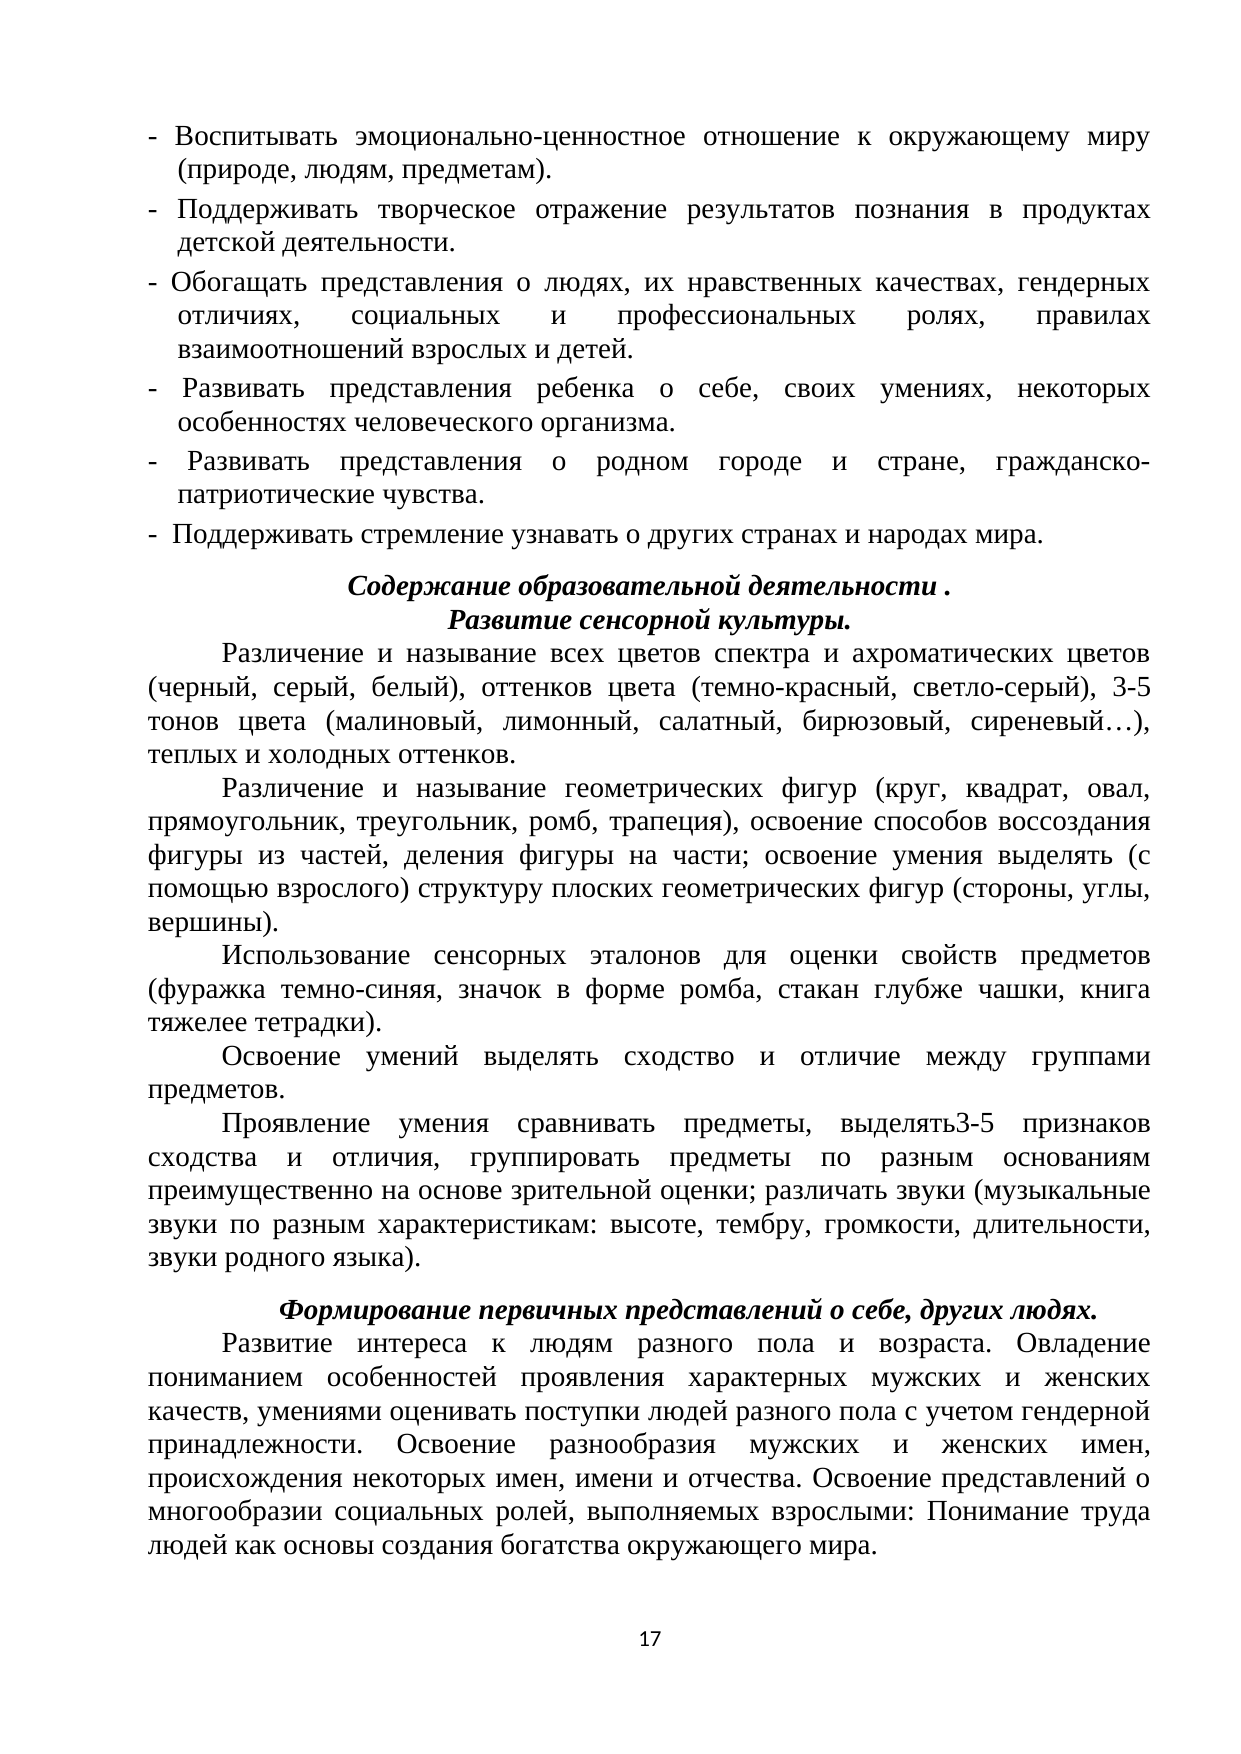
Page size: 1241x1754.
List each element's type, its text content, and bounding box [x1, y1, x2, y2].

text - Развивать представления ребенка о себе, своих умениях, некоторых особенностях человеческого организма. [148, 370, 1152, 437]
text Освоение умений выделять сходство и отличие между группами предметов. [148, 1038, 1152, 1105]
text - Поддерживать творческое отражение результатов познания в продуктах детской деятельности. [148, 191, 1152, 258]
text Различение и называние геометрических фигур (круг, квадрат, овал, прямоугольник, треугольник, ромб, трапеция), освоение способов воссоздания фигуры из частей, деления фигуры на части; освоение умения выделять (с помощью взрослого) структуру плоских геометрических фигур (стороны, углы, вершины). [148, 770, 1152, 937]
text - Поддерживать стремление узнавать о других странах и народах мира. [148, 516, 1152, 549]
text Различение и называние всех цветов спектра и ахроматических цветов (черный, серый, белый), оттенков цвета (темно-красный, светло-серый), 3-5 тонов цвета (малиновый, лимонный, салатный, бирюзовый, сиреневый…), теплых и холодных оттенков. [148, 636, 1152, 770]
text Формирование первичных представлений о себе, других людях. [148, 1292, 1152, 1326]
text Развитие интереса к людям разного пола и возраста. Овладение пониманием особенностей проявления характерных мужских и женских качеств, умениями оценивать поступки людей разного пола с учетом гендерной принадлежности. Освоение разнообразия мужских и женских имен, происхождения некоторых имен, имени и отчества. Освоение представлений о многообразии социальных ролей, выполняемых взрослыми: Понимание труда людей как основы создания богатства окружающего мира. [148, 1326, 1152, 1560]
text - Развивать представления о родном городе и стране, гражданско-патриотические чувства. [148, 443, 1152, 510]
text Проявление умения сравнивать предметы, выделять3-5 признаков сходства и отличия, группировать предметы по разным основаниям преимущественно на основе зрительной оценки; различать звуки (музыкальные звуки по разным характеристикам: высоте, тембру, громкости, длительности, звуки родного языка). [148, 1105, 1152, 1273]
text Содержание образовательной деятельности . [148, 568, 1152, 602]
text Развитие сенсорной культуры. [148, 602, 1152, 636]
text Использование сенсорных эталонов для оценки свойств предметов (фуражка темно-синяя, значок в форме ромба, стакан глубже чашки, книга тяжелее тетрадки). [148, 937, 1152, 1038]
text - Обогащать представления о людях, их нравственных качествах, гендерных отличиях, социальных и профессиональных ролях, правилах взаимоотношений взрослых и детей. [148, 264, 1152, 364]
text - Воспитывать эмоционально-ценностное отношение к окружающему миру (природе, людям, предметам). [148, 118, 1152, 185]
